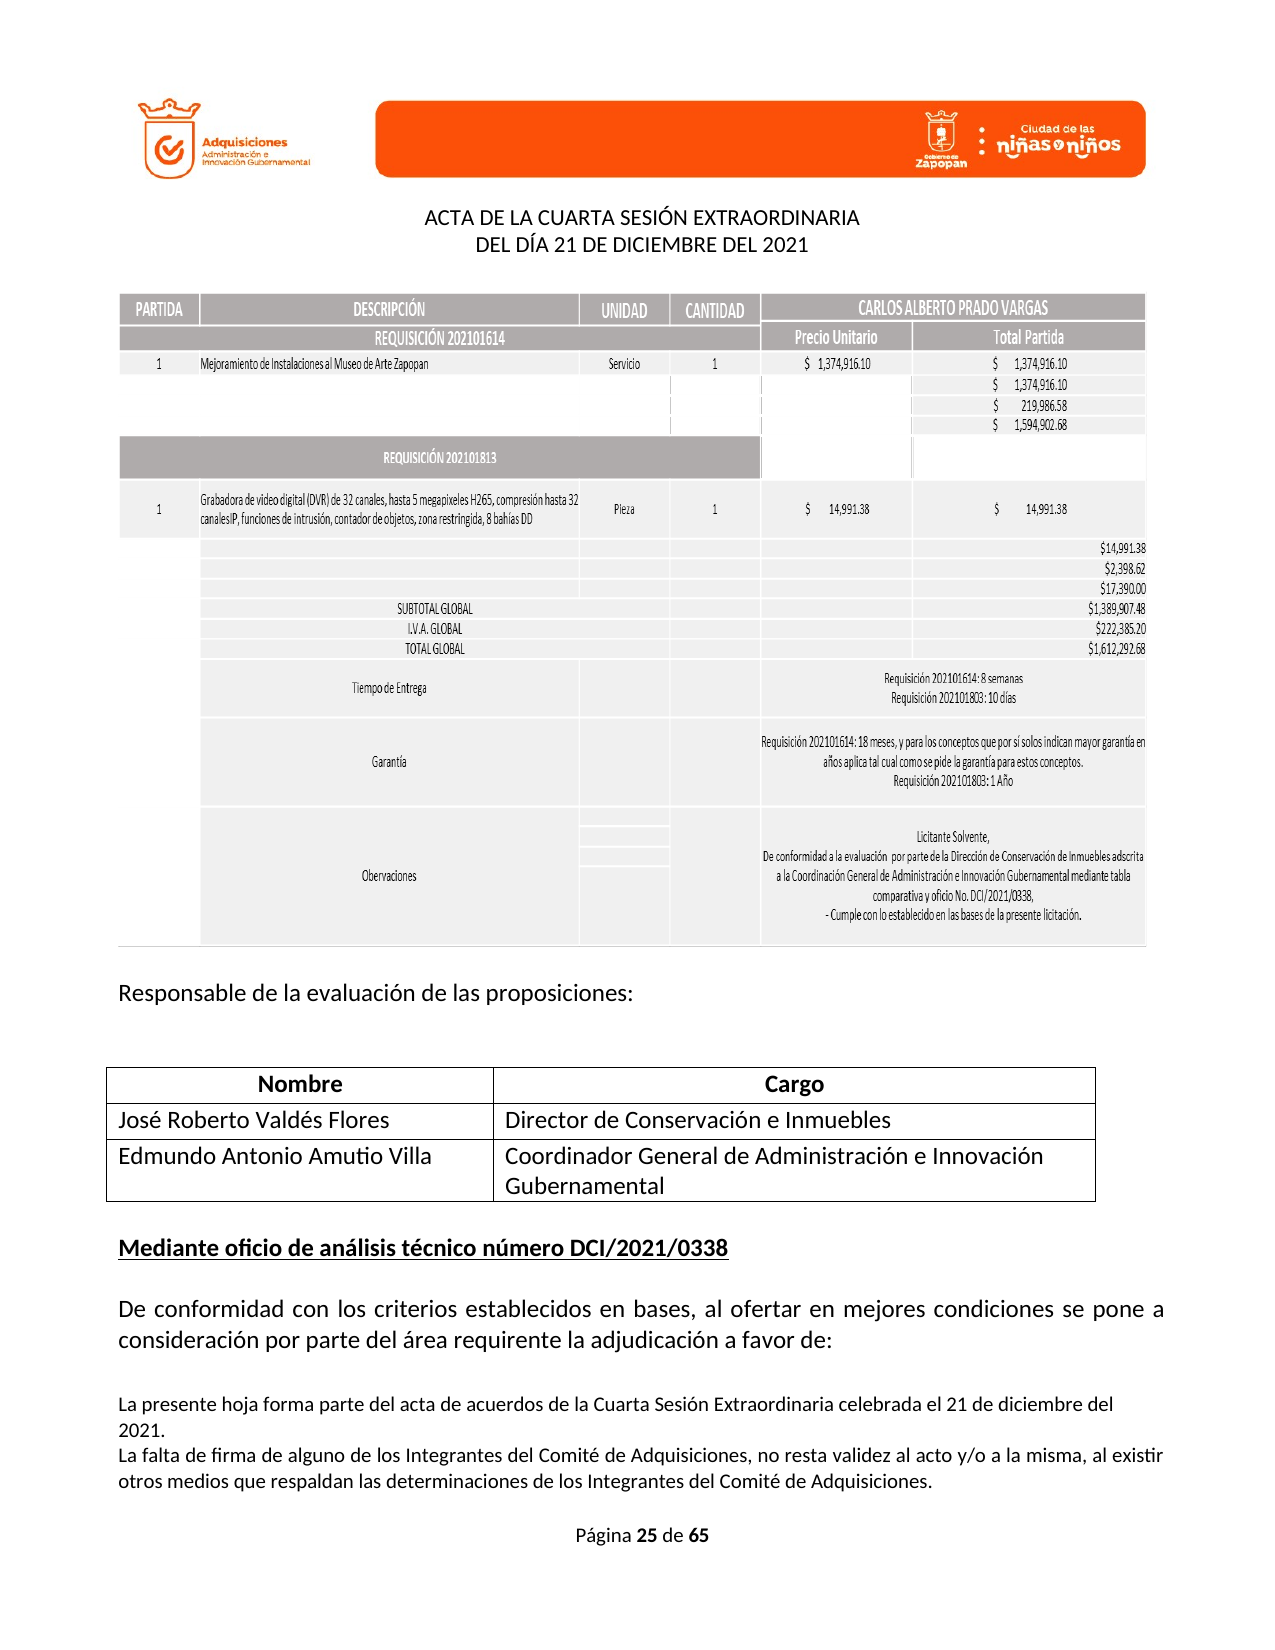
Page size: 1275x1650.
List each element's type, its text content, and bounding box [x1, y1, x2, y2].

table_cell Coordinador General de Administración e Innovación Gubernamental [494, 1140, 1095, 1201]
table_cell Edmundo Antonio Amutio Villa [107, 1140, 493, 1201]
picture [118, 73, 1165, 203]
table_header Cargo [494, 1068, 1095, 1103]
picture [118, 287, 1147, 947]
table_header Nombre [107, 1068, 493, 1103]
text De conformidad con los criterios establecidos en bases, al ofertar en mejores condiciones se pone a consideración por parte del área requirente la adjudicación a favor de: [118, 1293, 1167, 1354]
table_cell José Roberto Valdés Flores [107, 1104, 493, 1139]
text Mediante oficio de análisis técnico número DCI/2021/0338 [118, 1232, 1167, 1263]
text Responsable de la evaluación de las proposiciones: [118, 977, 1167, 1007]
table_cell Director de Conservación e Inmuebles [494, 1104, 1095, 1139]
